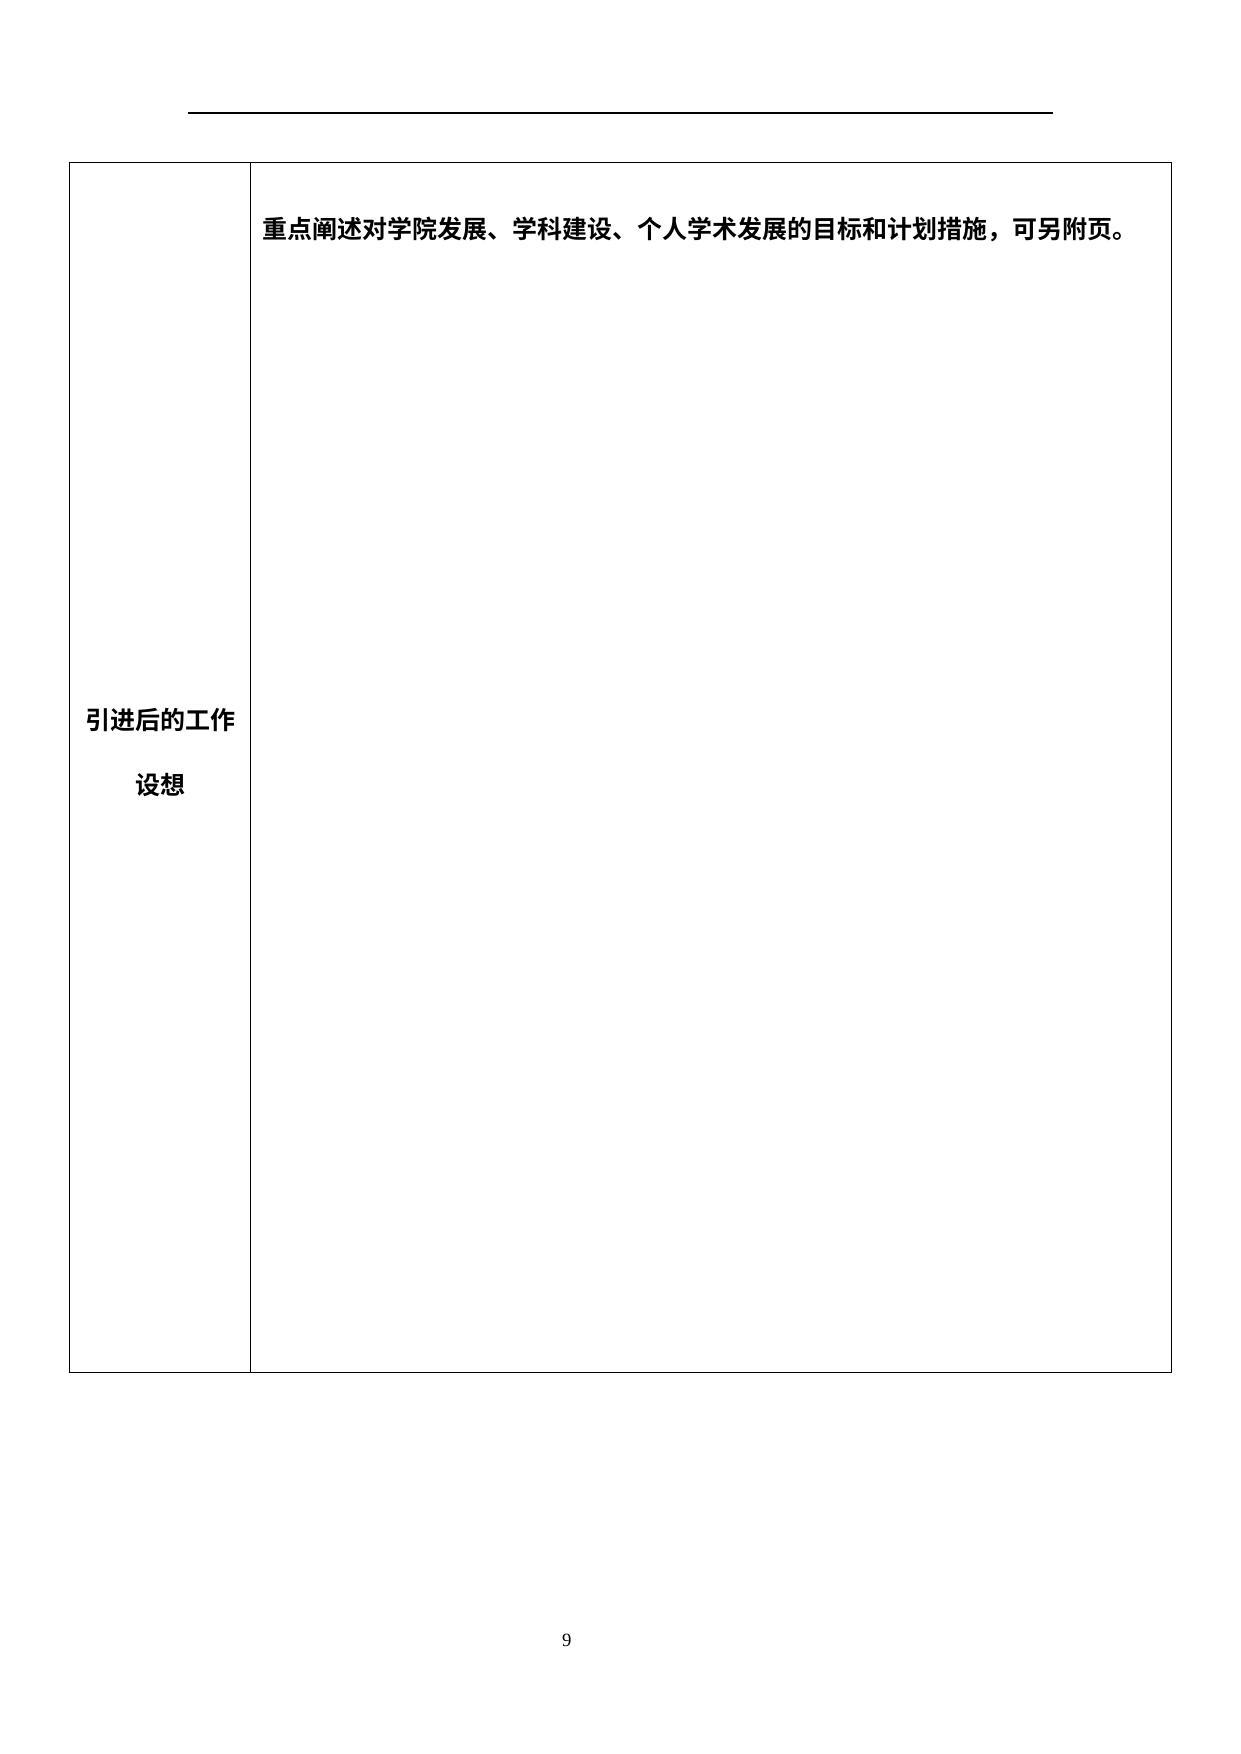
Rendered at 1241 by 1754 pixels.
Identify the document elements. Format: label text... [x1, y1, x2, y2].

table_cell 引进后的工作设想 [70, 163, 250, 1372]
table_cell 重点阐述对学院发展、学科建设、个人学术发展的目标和计划措施，可另附页。 [251, 163, 1171, 1372]
